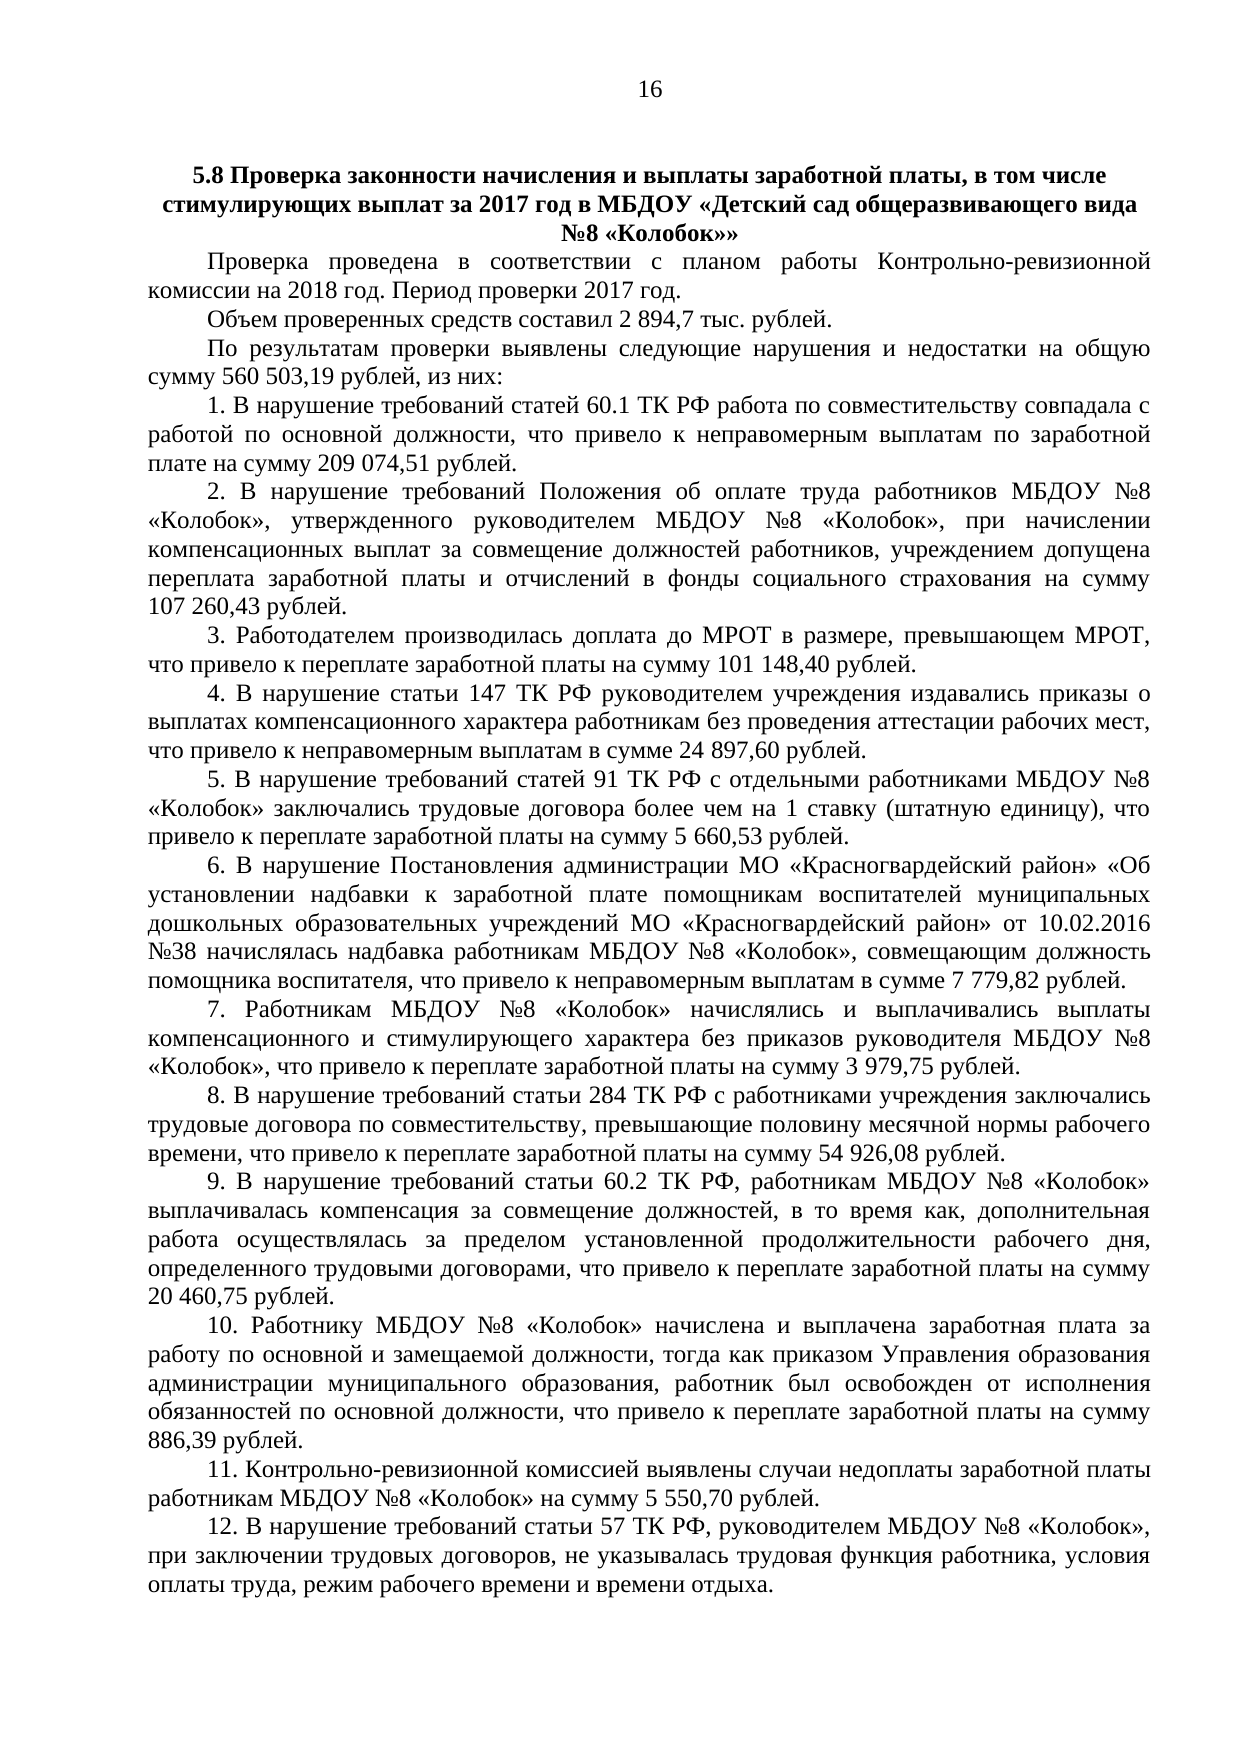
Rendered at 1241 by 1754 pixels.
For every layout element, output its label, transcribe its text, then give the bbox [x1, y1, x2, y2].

text 12. В нарушение требований статьи 57 ТК РФ, руководителем МБДОУ №8 «Колобок», при заключении трудовых договоров, не указывалась трудовая функция работника, условия оплаты труда, режим рабочего времени и времени отдыха. [148, 1511, 1152, 1598]
text 5. В нарушение требований статей 91 ТК РФ с отдельными работниками МБДОУ №8 «Колобок» заключались трудовые договора более чем на 1 ставку (штатную единицу), что привело к переплате заработной платы на сумму 5 660,53 рублей. [148, 764, 1152, 850]
text 3. Работодателем производилась доплата до МРОТ в размере, превышающем МРОТ, что привело к переплате заработной платы на сумму 101 148,40 рублей. [148, 620, 1152, 678]
text 8. В нарушение требований статьи 284 ТК РФ с работниками учреждения заключались трудовые договора по совместительству, превышающие половину месячной нормы рабочего времени, что привело к переплате заработной платы на сумму 54 926,08 рублей. [148, 1080, 1152, 1166]
text 2. В нарушение требований Положения об оплате труда работников МБДОУ №8 «Колобок», утвержденного руководителем МБДОУ №8 «Колобок», при начислении компенсационных выплат за совмещение должностей работников, учреждением допущена переплата заработной платы и отчислений в фонды социального страхования на сумму 107 260,43 рублей. [148, 476, 1152, 620]
text 6. В нарушение Постановления администрации МО «Красногвардейский район» «Об установлении надбавки к заработной плате помощникам воспитателей муниципальных дошкольных образовательных учреждений МО «Красногвардейский район» от 10.02.2016 №38 начислялась надбавка работникам МБДОУ №8 «Колобок», совмещающим должность помощника воспитателя, что привело к неправомерным выплатам в сумме 7 779,82 рублей. [148, 850, 1152, 994]
text 9. В нарушение требований статьи 60.2 ТК РФ, работникам МБДОУ №8 «Колобок» выплачивалась компенсация за совмещение должностей, в то время как, дополнительная работа осуществлялась за пределом установленной продолжительности рабочего дня, определенного трудовыми договорами, что привело к переплате заработной платы на сумму 20 460,75 рублей. [148, 1166, 1152, 1310]
text Объем проверенных средств составил 2 894,7 тыс. рублей. [148, 304, 1152, 333]
text 11. Контрольно-ревизионной комиссией выявлены случаи недоплаты заработной платы работникам МБДОУ №8 «Колобок» на сумму 5 550,70 рублей. [148, 1454, 1152, 1511]
text 10. Работнику МБДОУ №8 «Колобок» начислена и выплачена заработная плата за работу по основной и замещаемой должности, тогда как приказом Управления образования администрации муниципального образования, работник был освобожден от исполнения обязанностей по основной должности, что привело к переплате заработной платы на сумму 886,39 рублей. [148, 1310, 1152, 1454]
text Проверка проведена в соответствии с планом работы Контрольно-ревизионной комиссии на 2018 год. Период проверки 2017 год. [148, 246, 1152, 304]
text 1. В нарушение требований статей 60.1 ТК РФ работа по совместительству совпадала с работой по основной должности, что привело к неправомерным выплатам по заработной плате на сумму 209 074,51 рублей. [148, 390, 1152, 476]
text 4. В нарушение статьи 147 ТК РФ руководителем учреждения издавались приказы о выплатах компенсационного характера работникам без проведения аттестации рабочих мест, что привело к неправомерным выплатам в сумме 24 897,60 рублей. [148, 678, 1152, 764]
text По результатам проверки выявлены следующие нарушения и недостатки на общую сумму 560 503,19 рублей, из них: [148, 333, 1152, 390]
text 5.8 Проверка законности начисления и выплаты заработной платы, в том числе стимулирующих выплат за 2017 год в МБДОУ «Детский сад общеразвивающего вида №8 «Колобок»» [148, 160, 1152, 246]
text 7. Работникам МБДОУ №8 «Колобок» начислялись и выплачивались выплаты компенсационного и стимулирующего характера без приказов руководителя МБДОУ №8 «Колобок», что привело к переплате заработной платы на сумму 3 979,75 рублей. [148, 994, 1152, 1080]
